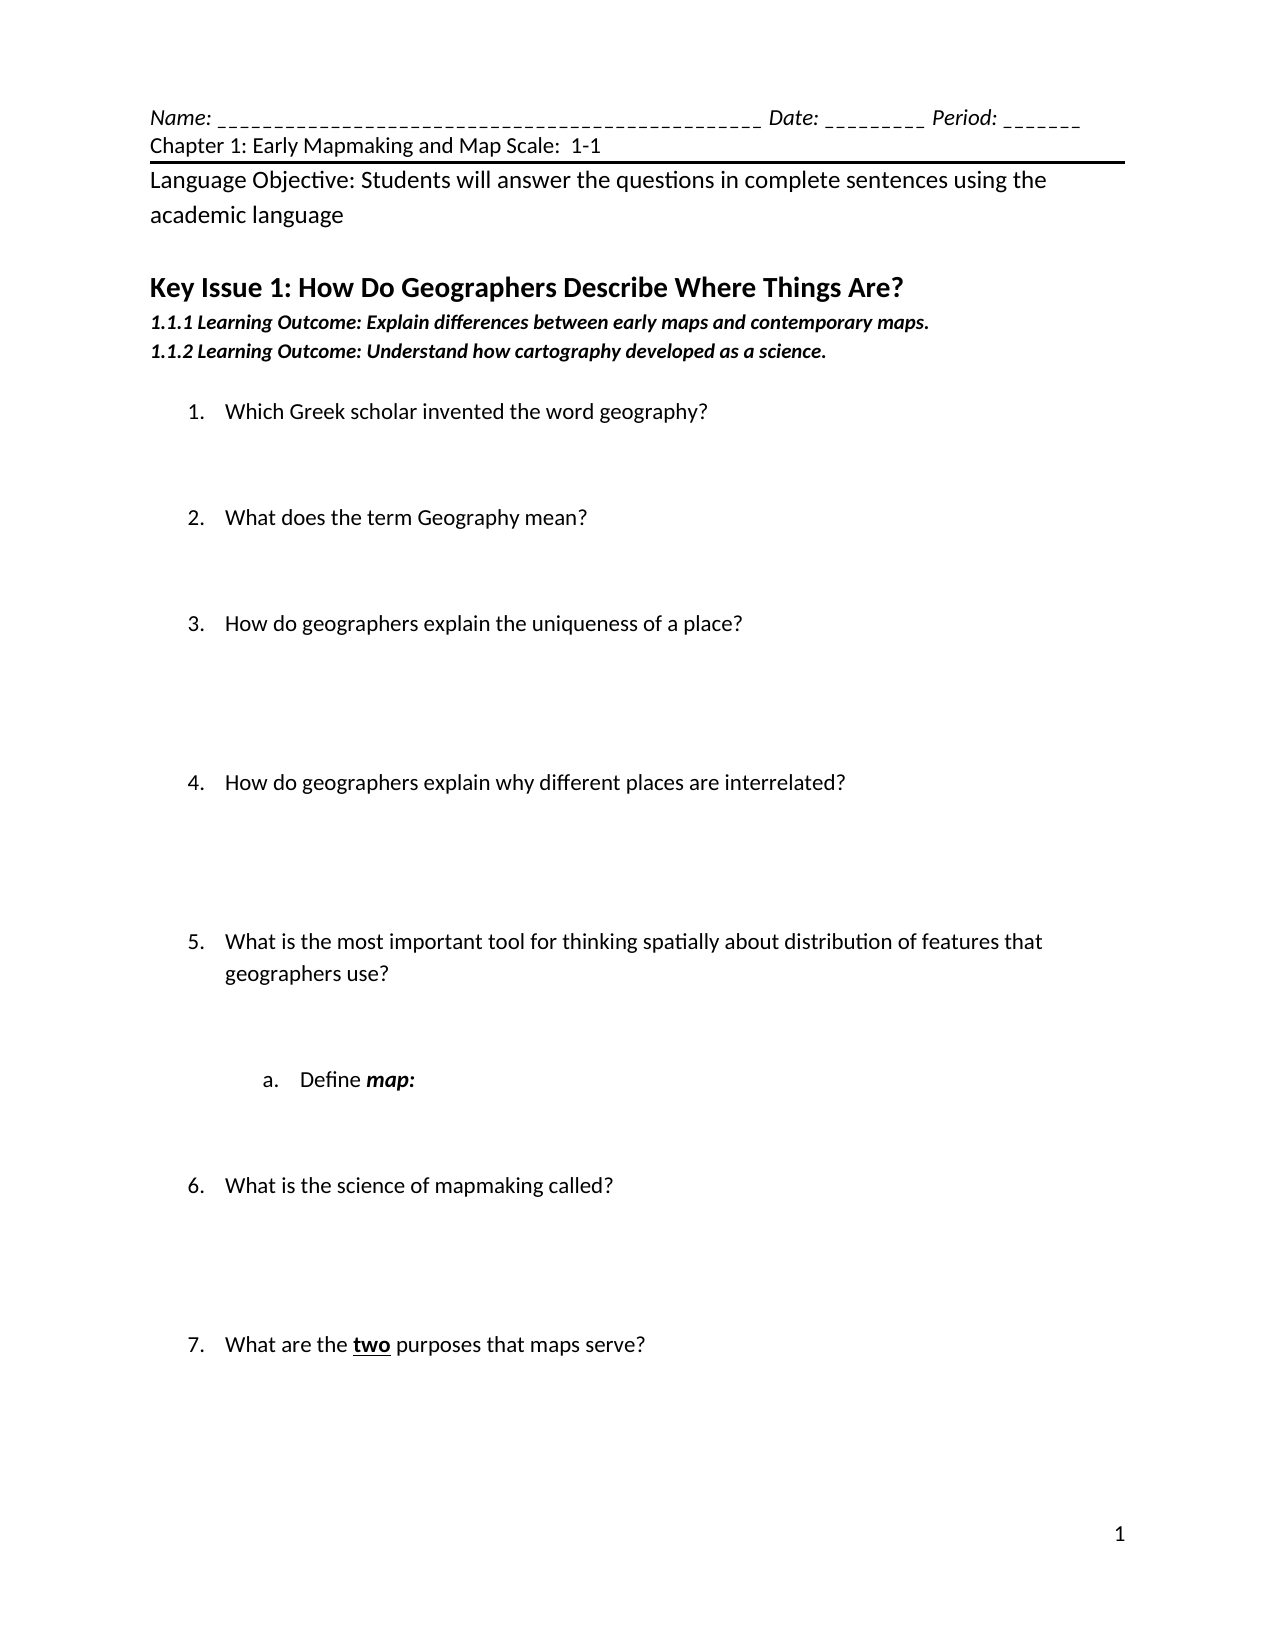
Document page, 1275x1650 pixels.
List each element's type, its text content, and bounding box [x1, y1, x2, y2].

list What does the term Geography mean? [187, 503, 1125, 531]
text Key Issue 1: How Do Geographers Describe Where Things Are? [150, 269, 1125, 304]
list What is the science of mapmaking called? [187, 1172, 1125, 1199]
list What is the most important tool for thinking spatially about distribution of features that geographers use? [187, 927, 1125, 987]
list What are the two purposes that maps serve? [187, 1331, 1125, 1359]
text 1.1.1 Learning Outcome: Explain differences between early maps and contemporary maps. [150, 309, 1125, 335]
text 1.1.2 Learning Outcome: Understand how cartography developed as a science. [150, 339, 1125, 364]
list Which Greek scholar invented the word geography? [187, 397, 1125, 425]
list How do geographers explain why different places are interrelated? [187, 768, 1125, 796]
list Define map: [262, 1066, 1125, 1093]
list How do geographers explain the uniqueness of a place? [187, 609, 1125, 637]
